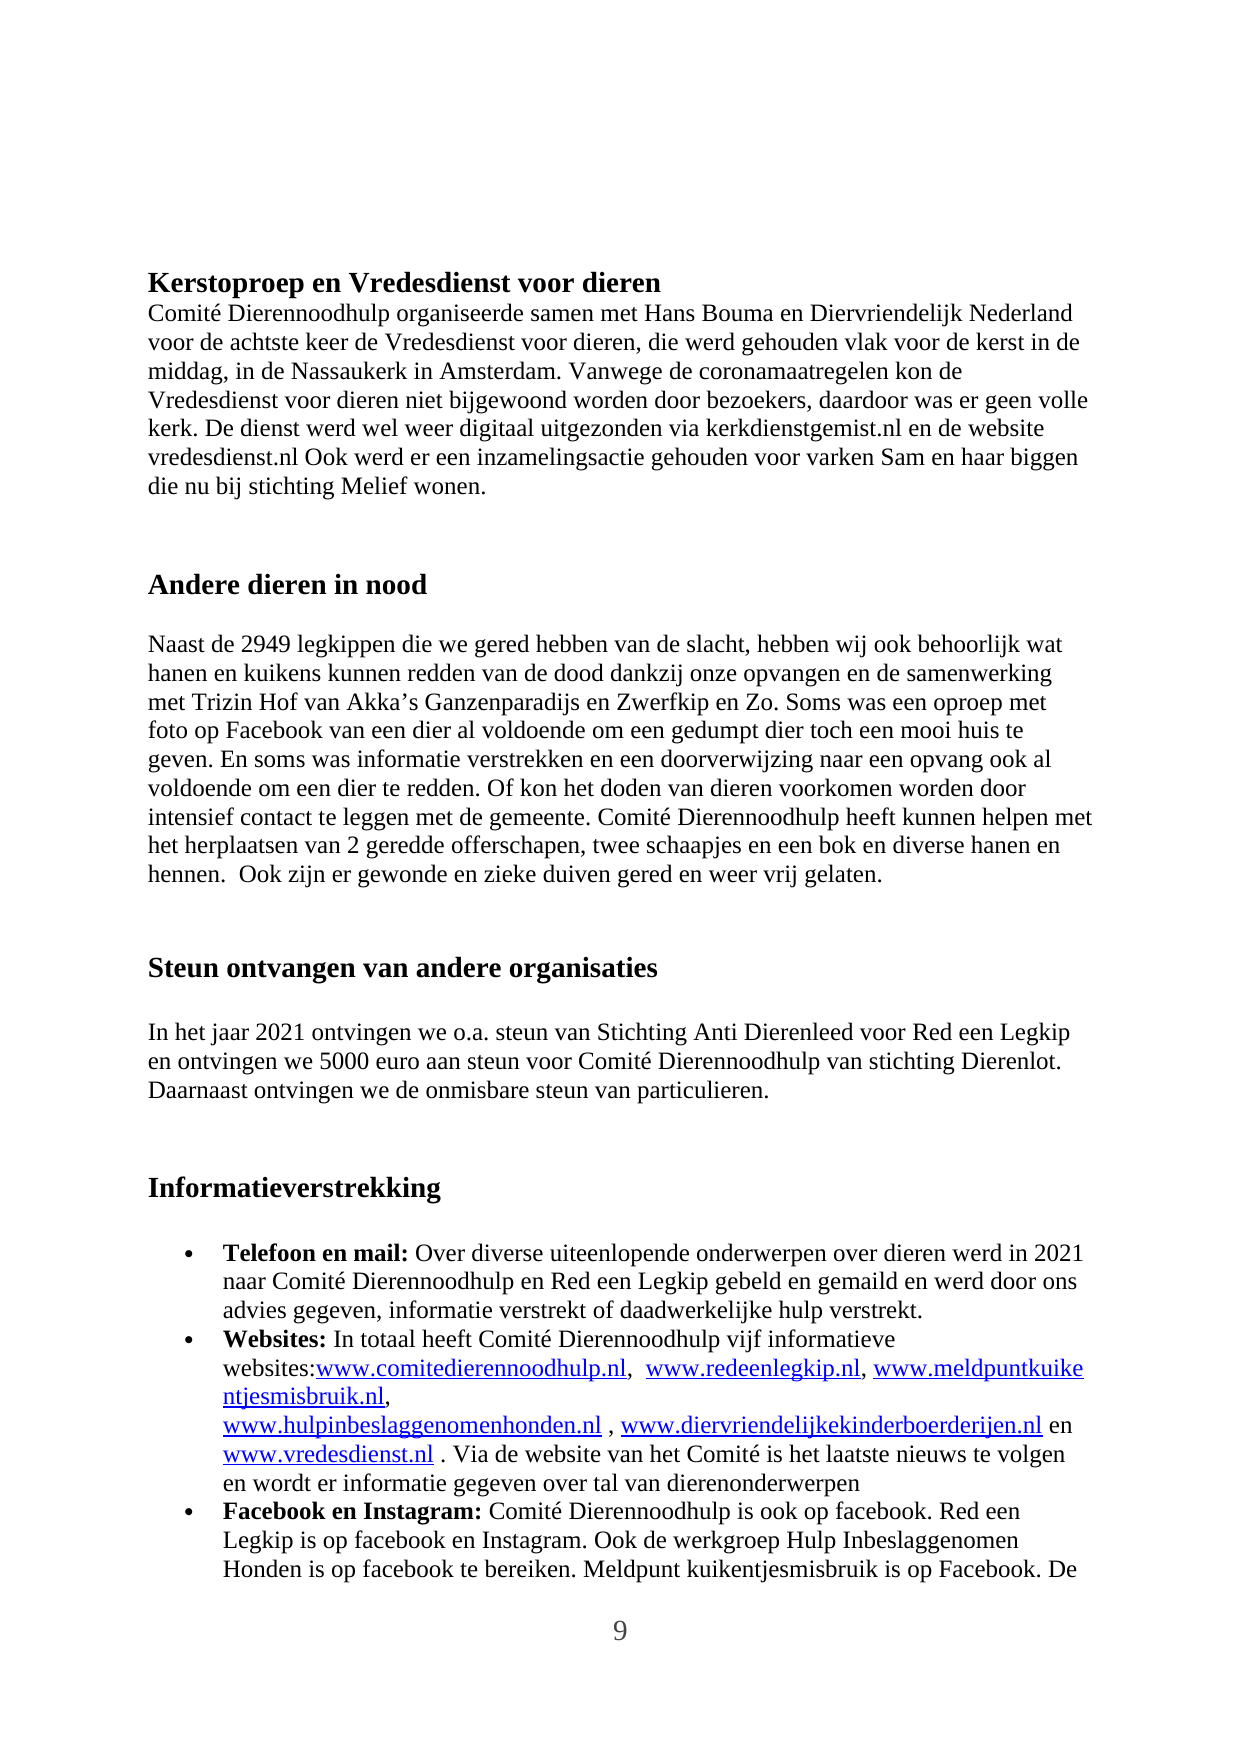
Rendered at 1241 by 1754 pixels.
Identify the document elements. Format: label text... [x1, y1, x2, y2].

text Andere dieren in nood [148, 567, 1093, 600]
text Comité Dierennoodhulp organiseerde samen met Hans Bouma en Diervriendelijk Nederland voor de achtste keer de Vredesdienst voor dieren, die werd gehouden vlak voor de kerst in de middag, in de Nassaukerk in Amsterdam. Vanwege de coronamaatregelen kon de Vredesdienst voor dieren niet bijgewoond worden door bezoekers, daardoor was er geen volle kerk. De dienst werd wel weer digitaal uitgezonden via kerkdienstgemist.nl en de website vredesdienst.nl Ook werd er een inzamelingsactie gehouden voor varken Sam en haar biggen die nu bij stichting Melief wonen. [148, 298, 1093, 500]
text In het jaar 2021 ontvingen we o.a. steun van Stichting Anti Dierenleed voor Red een Legkip en ontvingen we 5000 euro aan steun voor Comité Dierennoodhulp van stichting Dierenlot. Daarnaast ontvingen we de onmisbare steun van particulieren. [148, 1017, 1093, 1103]
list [185, 1496, 1093, 1583]
text Naast de 2949 legkippen die we gered hebben van de slacht, hebben wij ook behoorlijk wat hanen en kuikens kunnen redden van de dood dankzij onze opvangen en de samenwerking met Trizin Hof van Akka’s Ganzenparadijs en Zwerfkip en Zo. Soms was een oproep met foto op Facebook van een dier al voldoende om een gedumpt dier toch een mooi huis te geven. En soms was informatie verstrekken en een doorverwijzing naar een opvang ook al voldoende om een dier te redden. Of kon het doden van dieren voorkomen worden door intensief contact te leggen met de gemeente. Comité Dierennoodhulp heeft kunnen helpen met het herplaatsen van 2 geredde offerschapen, twee schaapjes en een bok en diverse hanen en hennen. Ook zijn er gewonde en zieke duiven gered en weer vrij gelaten. [148, 629, 1093, 888]
text Kerstoproep en Vredesdienst voor dieren [148, 265, 1093, 298]
text Informatieverstrekking [148, 1171, 1093, 1204]
list Websites: In totaal heeft Comité Dierennoodhulp vijf informatieve websites:www.comitedierennoodhulp.nl, www.redeenlegkip.nl, www.meldpuntkuikentjesmisbruik.nl, www.hulpinbeslaggenomenhonden.nl , www.diervriendelijkekinderboerderijen.nl en www.vredesdienst.nl . Via de website van het Comité is het laatste nieuws te volgen en wordt er informatie gegeven over tal van dierenonderwerpen [185, 1324, 1093, 1496]
text Steun ontvangen van andere organisaties [148, 950, 1093, 984]
list Telefoon en mail: Over diverse uiteenlopende onderwerpen over dieren werd in 2021 naar Comité Dierennoodhulp en Red een Legkip gebeld en gemaild en werd door ons advies gegeven, informatie verstrekt of daadwerkelijke hulp verstrekt. [185, 1238, 1093, 1324]
